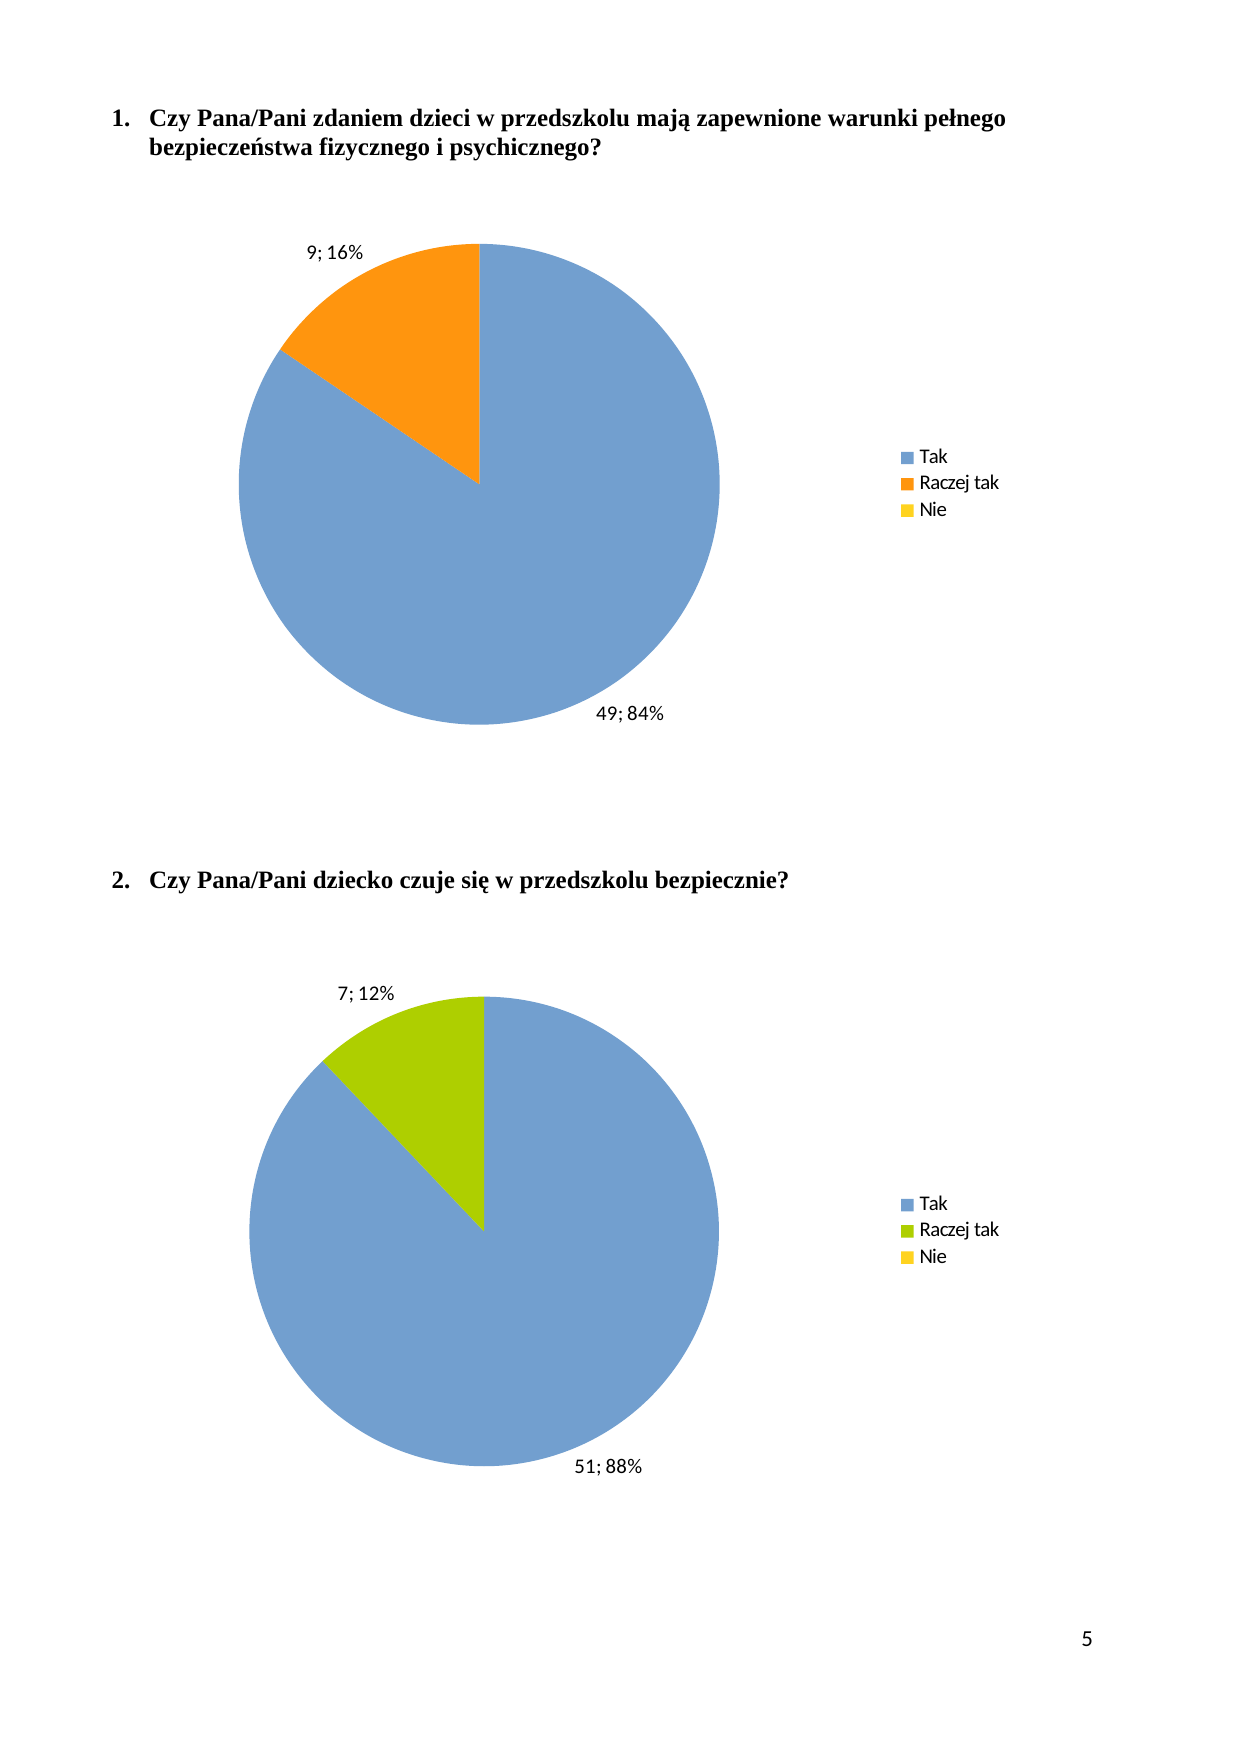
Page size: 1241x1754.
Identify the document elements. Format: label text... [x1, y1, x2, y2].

list Czy Pana/Pani zdaniem dzieci w przedszkolu mają zapewnione warunki pełnego bezpieczeństwa fizycznego i psychicznego? [111, 103, 1093, 161]
list Czy Pana/Pani dziecko czuje się w przedszkolu bezpiecznie? [111, 865, 1093, 894]
